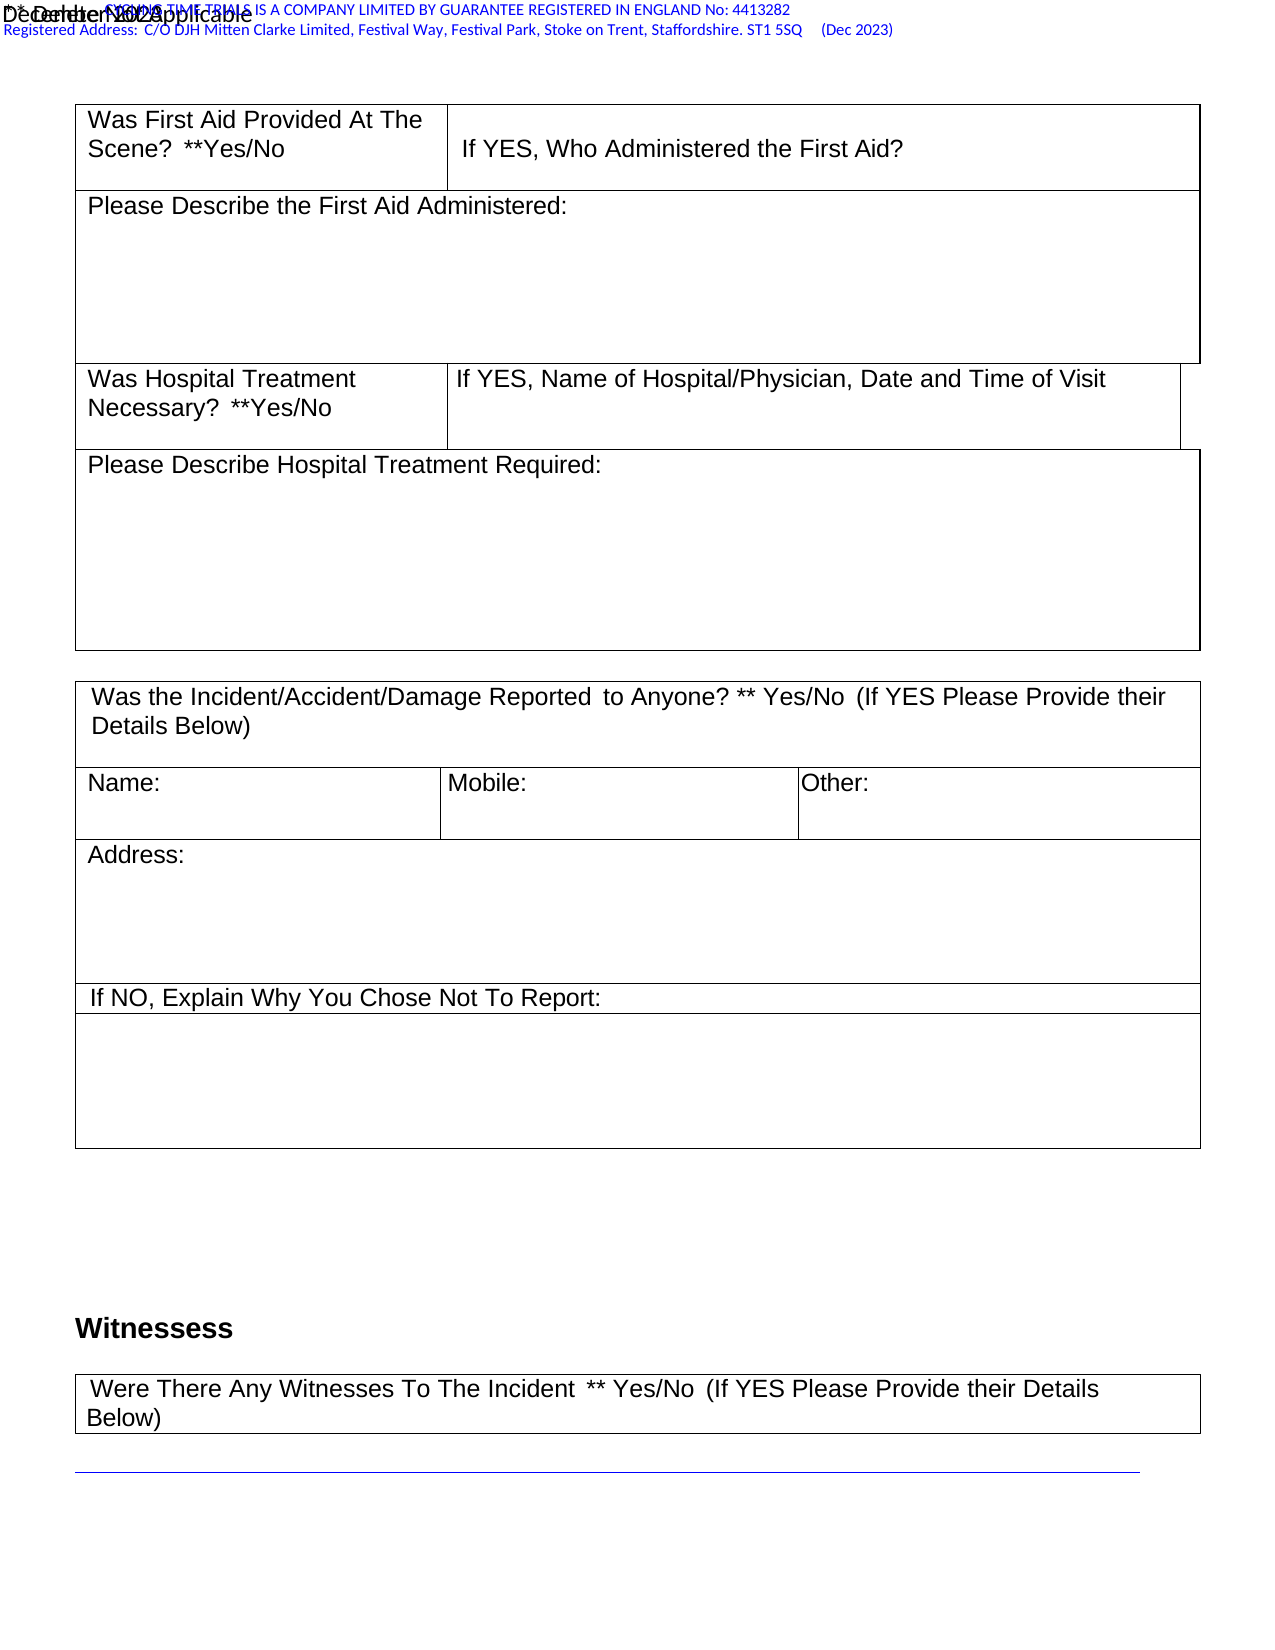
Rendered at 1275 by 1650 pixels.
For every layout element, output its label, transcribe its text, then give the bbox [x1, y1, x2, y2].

table_cell Mobile: [441, 768, 798, 839]
table_cell Please Describe the First Aid Administered: [76, 191, 1199, 362]
table_header If YES, Who Administered the First Aid? [448, 105, 1199, 190]
table_cell Other: [799, 768, 1200, 839]
table_cell Was Hospital Treatment Necessary? **Yes/No [76, 364, 447, 449]
table_cell Address: [76, 840, 1200, 982]
table_cell If YES, Name of Hospital/Physician, Date and Time of Visit [448, 364, 1180, 449]
table_cell [1181, 364, 1200, 449]
text Witnessess [75, 1312, 1212, 1345]
table_cell [76, 1014, 1200, 1147]
table_cell Name: [76, 768, 440, 839]
table_header Was the Incident/Accident/Damage Reported to Anyone? ** Yes/No (If YES Please Provide their Details Below) [76, 682, 1200, 767]
table_cell Please Describe Hospital Treatment Required: [76, 450, 1199, 650]
table_cell If NO, Explain Why You Chose Not To Report: [76, 984, 1200, 1013]
table_header Was First Aid Provided At The Scene? **Yes/No [76, 105, 447, 190]
